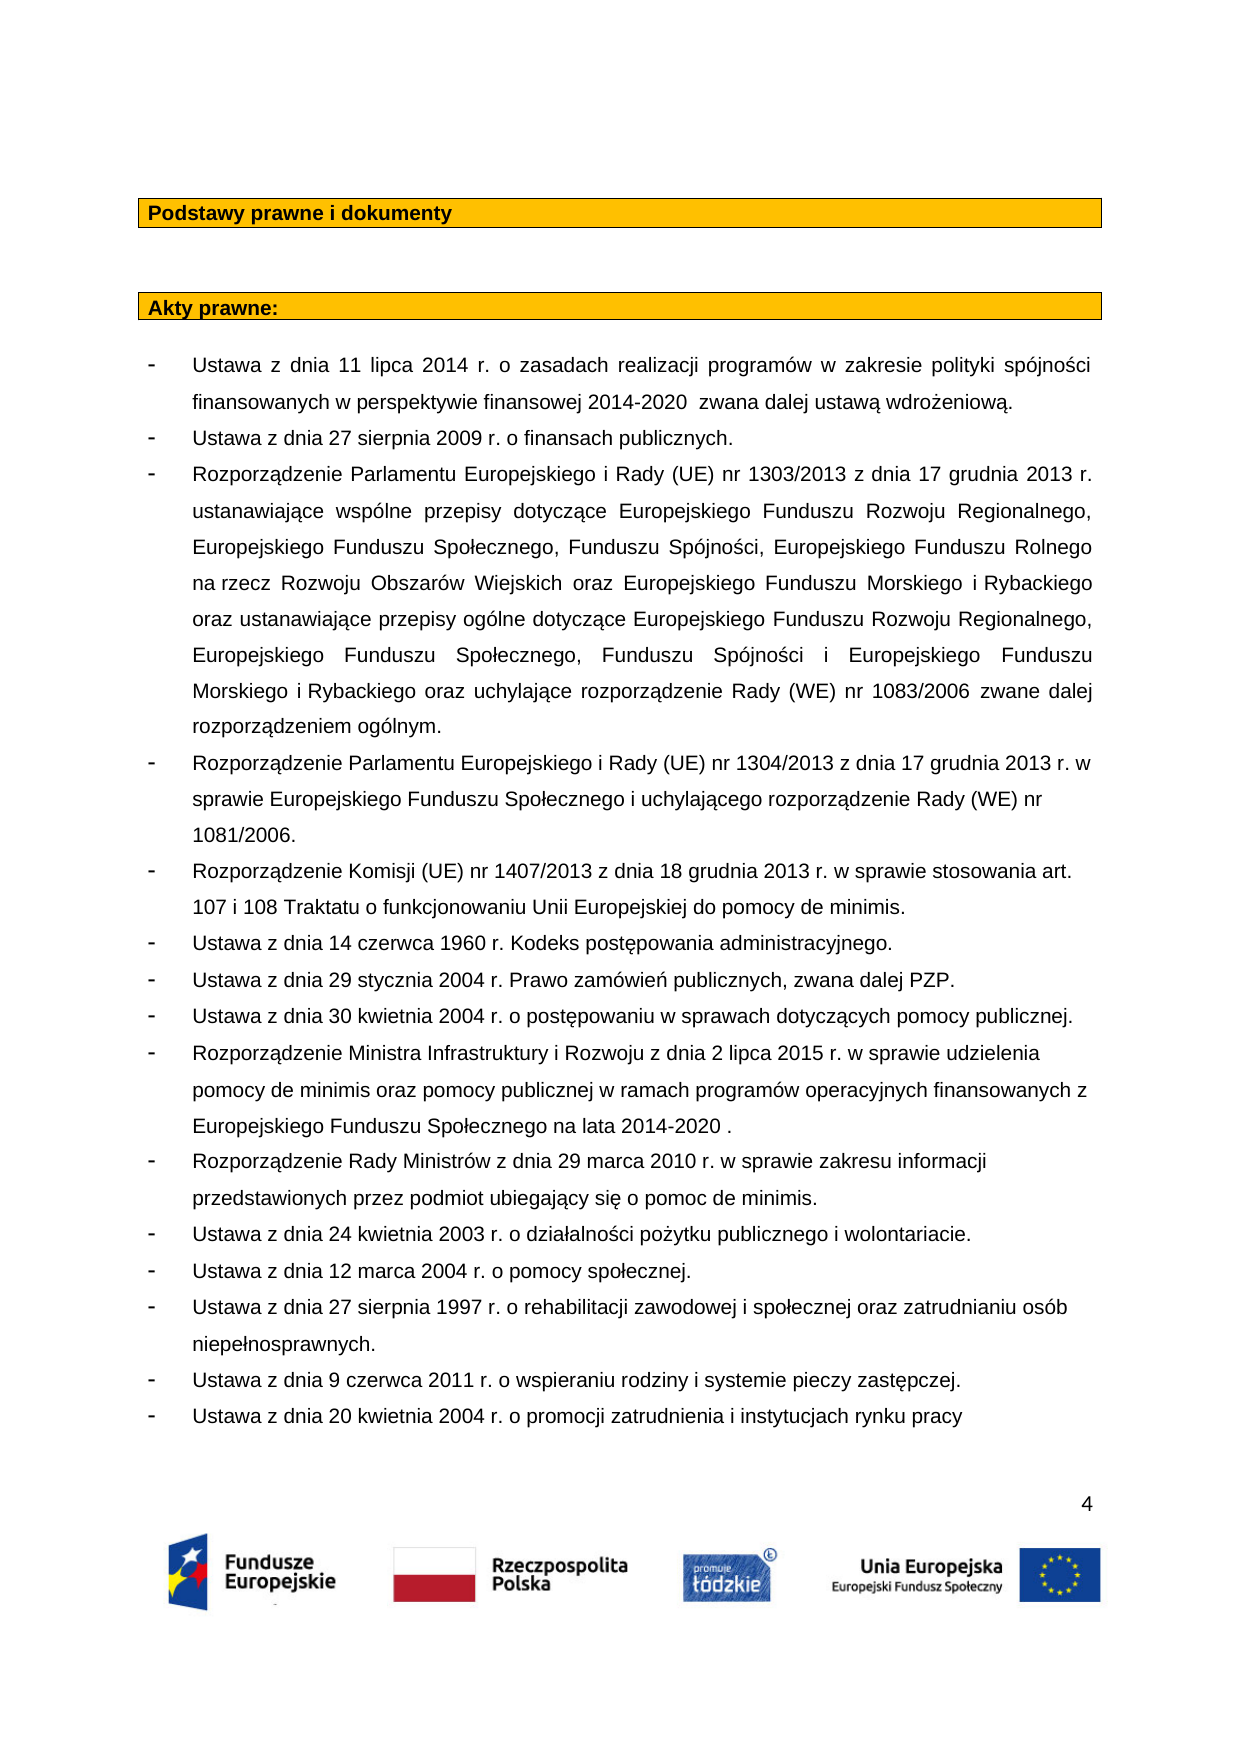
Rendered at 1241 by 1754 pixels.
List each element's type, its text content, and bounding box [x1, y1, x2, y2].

list Rozporządzenie Rady Ministrów z dnia 29 marca 2010 r. w sprawie zakresu informacji przedstawionych przez podmiot ubiegający się o pomoc de minimis. [148, 1149, 1093, 1210]
list Ustawa z dnia 9 czerwca 2011 r. o wspieraniu rodziny i systemie pieczy zastępczej. [148, 1367, 1093, 1392]
list Ustawa z dnia 27 sierpnia 1997 r. o rehabilitacji zawodowej i społecznej oraz zatrudnianiu osób niepełnosprawnych. [148, 1295, 1093, 1356]
list Ustawa z dnia 29 stycznia 2004 r. Prawo zamówień publicznych, zwana dalej PZP. [148, 968, 1093, 992]
list Rozporządzenie Parlamentu Europejskiego i Rady (UE) nr 1304/2013 z dnia 17 grudnia 2013 r. w sprawie Europejskiego Funduszu Społecznego i uchylającego rozporządzenie Rady (WE) nr 1081/2006. [148, 750, 1093, 847]
subtitle Podstawy prawne i dokumenty [139, 199, 1101, 227]
list Ustawa z dnia 24 kwietnia 2003 r. o działalności pożytku publicznego i wolontariacie. [148, 1222, 1093, 1246]
picture [147, 1517, 1118, 1632]
list Ustawa z dnia 11 lipca 2014 r. o zasadach realizacji programów w zakresie polityki spójności finansowanych w perspektywie finansowej 2014-2020 zwana dalej ustawą wdrożeniową. [148, 353, 1093, 414]
list Ustawa z dnia 27 sierpnia 2009 r. o finansach publicznych. [148, 426, 1093, 450]
list Rozporządzenie Komisji (UE) nr 1407/2013 z dnia 18 grudnia 2013 r. w sprawie stosowania art. 107 i 108 Traktatu o funkcjonowaniu Unii Europejskiej do pomocy de minimis. [148, 859, 1093, 919]
list Ustawa z dnia 14 czerwca 1960 r. Kodeks postępowania administracyjnego. [148, 931, 1093, 956]
list Ustawa z dnia 30 kwietnia 2004 r. o postępowaniu w sprawach dotyczących pomocy publicznej. [148, 1004, 1093, 1029]
list Ustawa z dnia 20 kwietnia 2004 r. o promocji zatrudnienia i instytucjach rynku pracy [148, 1404, 1093, 1429]
list Ustawa z dnia 12 marca 2004 r. o pomocy społecznej. [148, 1258, 1093, 1283]
list Rozporządzenie Ministra Infrastruktury i Rozwoju z dnia 2 lipca 2015 r. w sprawie udzielenia pomocy de minimis oraz pomocy publicznej w ramach programów operacyjnych finansowanych z Europejskiego Funduszu Społecznego na lata 2014-2020 . [148, 1041, 1093, 1137]
list Rozporządzenie Parlamentu Europejskiego i Rady (UE) nr 1303/2013 z dnia 17 grudnia 2013 r. ustanawiające wspólne przepisy dotyczące Europejskiego Funduszu Rozwoju Regionalnego, Europejskiego Funduszu Społecznego, Funduszu Spójności, Europejskiego Funduszu Rolnego na rzecz Rozwoju Obszarów Wiejskich oraz Europejskiego Funduszu Morskiego i Rybackiego oraz ustanawiające przepisy ogólne dotyczące Europejskiego Funduszu Rozwoju Regionalnego, Europejskiego Funduszu Społecznego, Funduszu Spójności i Europejskiego Funduszu Morskiego i Rybackiego oraz uchylające rozporządzenie Rady (WE) nr 1083/2006 zwane dalej rozporządzeniem ogólnym. [148, 462, 1093, 738]
text Akty prawne: [139, 293, 1101, 319]
